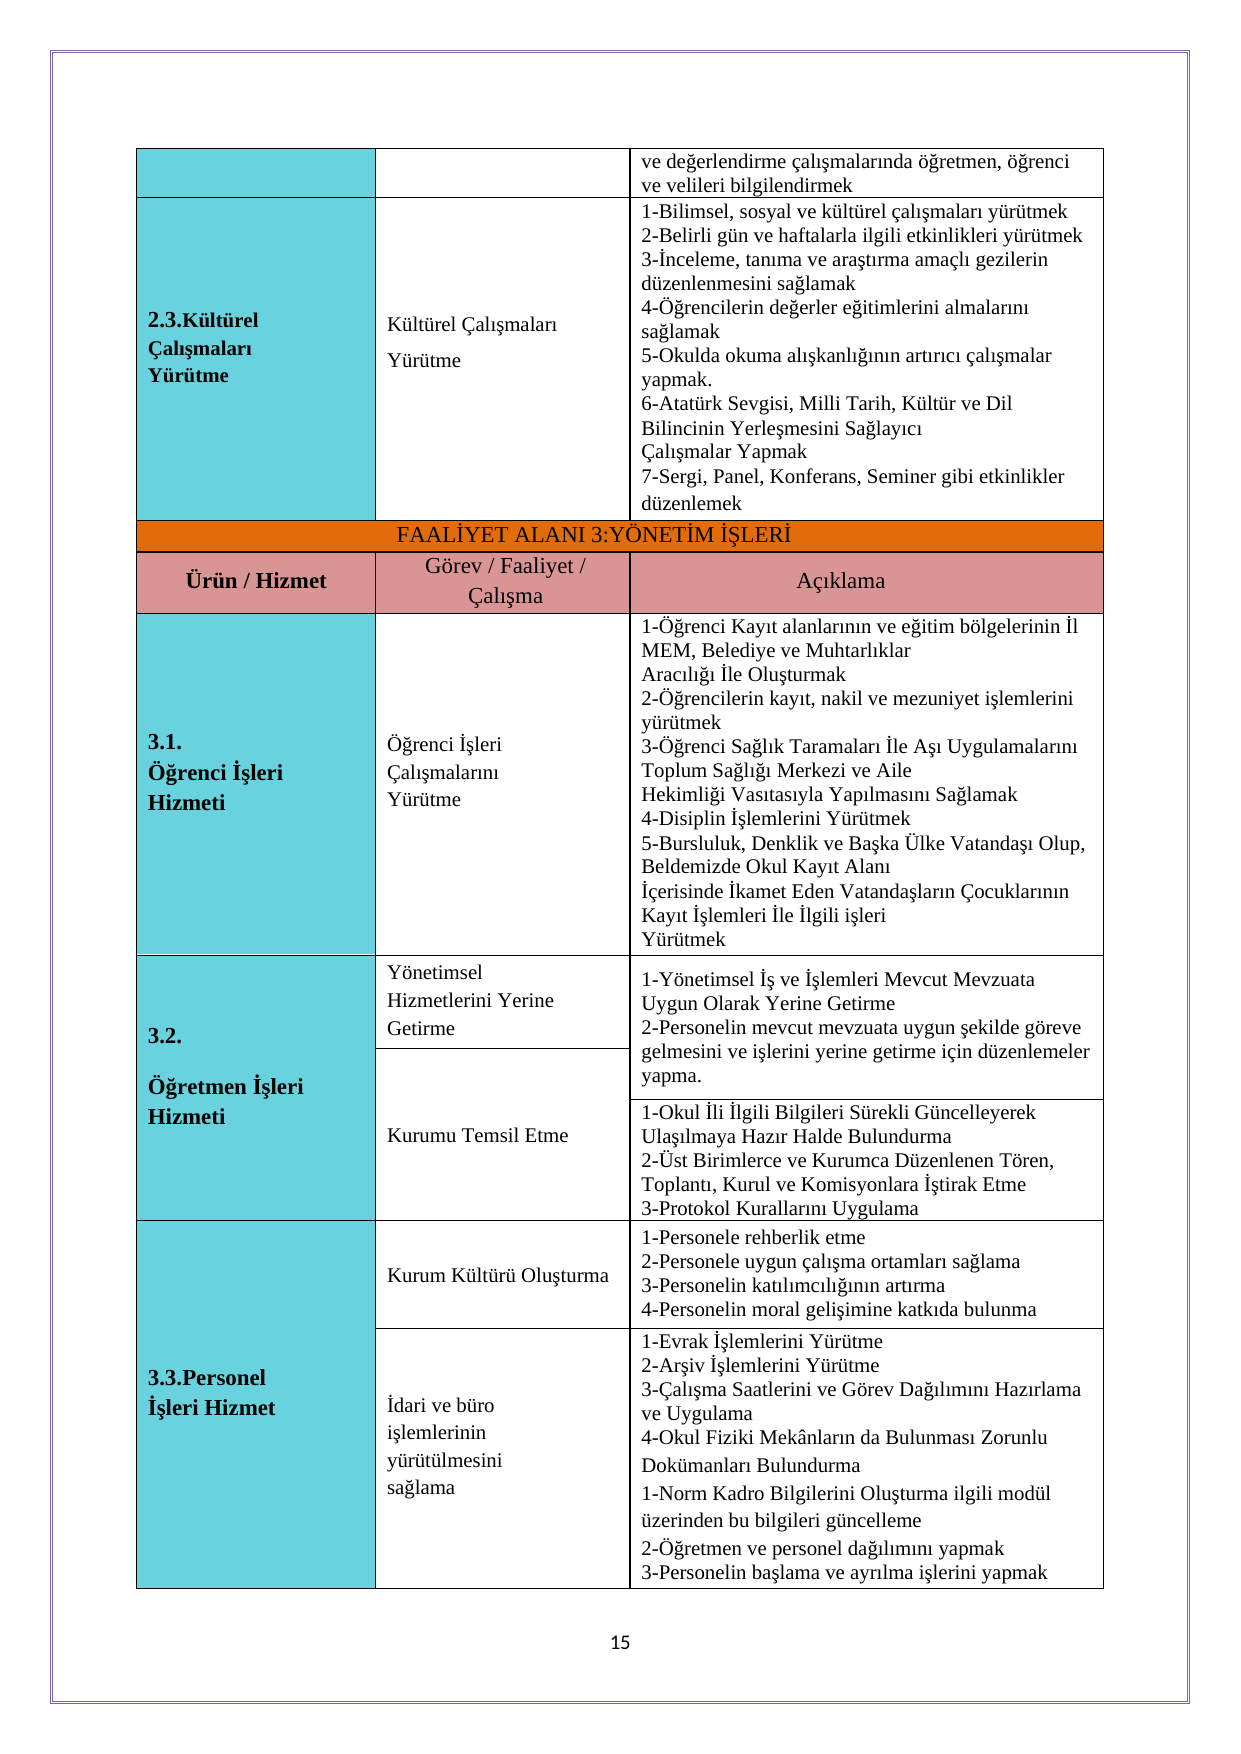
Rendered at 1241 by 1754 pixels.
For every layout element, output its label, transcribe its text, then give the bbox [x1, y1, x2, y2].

table_cell Ürün / Hizmet [137, 553, 375, 613]
table_cell 1-Bilimsel, sosyal ve kültürel çalışmaları yürütmek 2-Belirli gün ve haftalarla ilgili etkinlikleri yürütmek 3-İnceleme, tanıma ve araştırma amaçlı gezilerin düzenlenmesini sağlamak 4-Öğrencilerin değerler eğitimlerini almalarını sağlamak 5-Okulda okuma alışkanlığının artırıcı çalışmalar yapmak. 6-Atatürk Sevgisi, Milli Tarih, Kültür ve Dil Bilincinin Yerleşmesini Sağlayıcı Çalışmalar Yapmak 7-Sergi, Panel, Konferans, Seminer gibi etkinlikler düzenlemek [631, 198, 1103, 520]
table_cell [631, 149, 1103, 197]
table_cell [376, 149, 629, 197]
table_cell 1-Personele rehberlik etme 2-Personele uygun çalışma ortamları sağlama 3-Personelin katılımcılığının artırma 4-Personelin moral gelişimine katkıda bulunma [631, 1221, 1103, 1328]
table_cell 3.1. Öğrenci İşleri Hizmeti [137, 614, 375, 954]
table_cell 1-Öğrenci Kayıt alanlarının ve eğitim bölgelerinin İl MEM, Belediye ve Muhtarlıklar Aracılığı İle Oluşturmak 2-Öğrencilerin kayıt, nakil ve mezuniyet işlemlerini yürütmek 3-Öğrenci Sağlık Taramaları İle Aşı Uygulamalarını Toplum Sağlığı Merkezi ve Aile Hekimliği Vasıtasıyla Yapılmasını Sağlamak 4-Disiplin İşlemlerini Yürütmek 5-Bursluluk, Denklik ve Başka Ülke Vatandaşı Olup, Beldemizde Okul Kayıt Alanı İçerisinde İkamet Eden Vatandaşların Çocuklarının Kayıt İşlemleri İle İlgili işleri Yürütmek [631, 614, 1103, 954]
table_cell Öğrenci İşleri Çalışmalarını Yürütme [376, 614, 629, 954]
table_cell FAALİYET ALANI 3:YÖNETİM İŞLERİ [137, 521, 1103, 551]
table_cell Kurumu Temsil Etme [376, 1049, 629, 1220]
table_cell Kurum Kültürü Oluşturma [376, 1221, 629, 1328]
table_cell 2.3.Kültürel Çalışmaları Yürütme [137, 198, 375, 520]
table_cell Yönetimsel Hizmetlerini Yerine Getirme [376, 956, 629, 1048]
table_cell Açıklama [631, 553, 1103, 613]
table_cell 1-Okul İli İlgili Bilgileri Sürekli Güncelleyerek Ulaşılmaya Hazır Halde Bulundurma 2-Üst Birimlerce ve Kurumca Düzenlenen Tören, Toplantı, Kurul ve Komisyonlara İştirak Etme 3-Protokol Kurallarını Uygulama [631, 1100, 1103, 1220]
table_cell 3.3.Personel İşleri Hizmet [137, 1221, 375, 1588]
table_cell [137, 149, 375, 197]
table_cell 1-Evrak İşlemlerini Yürütme 2-Arşiv İşlemlerini Yürütme 3-Çalışma Saatlerini ve Görev Dağılımını Hazırlama ve Uygulama 4-Okul Fiziki Mekânların da Bulunması Zorunlu Dokümanları Bulundurma 1-Norm Kadro Bilgilerini Oluşturma ilgili modül üzerinden bu bilgileri güncelleme 2-Öğretmen ve personel dağılımını yapmak 3-Personelin başlama ve ayrılma işlerini yapmak [631, 1329, 1103, 1588]
table_cell 1-Yönetimsel İş ve İşlemleri Mevcut Mevzuata Uygun Olarak Yerine Getirme 2-Personelin mevcut mevzuata uygun şekilde göreve gelmesini ve işlerini yerine getirme için düzenlemeler yapma. [631, 956, 1103, 1099]
table_cell İdari ve büro işlemlerinin yürütülmesini sağlama [376, 1329, 629, 1588]
table_cell 3.2. Öğretmen İşleri Hizmeti [137, 956, 375, 1220]
table_cell Görev / Faaliyet / Çalışma [376, 553, 629, 613]
table_cell Kültürel Çalışmaları Yürütme [376, 198, 629, 520]
